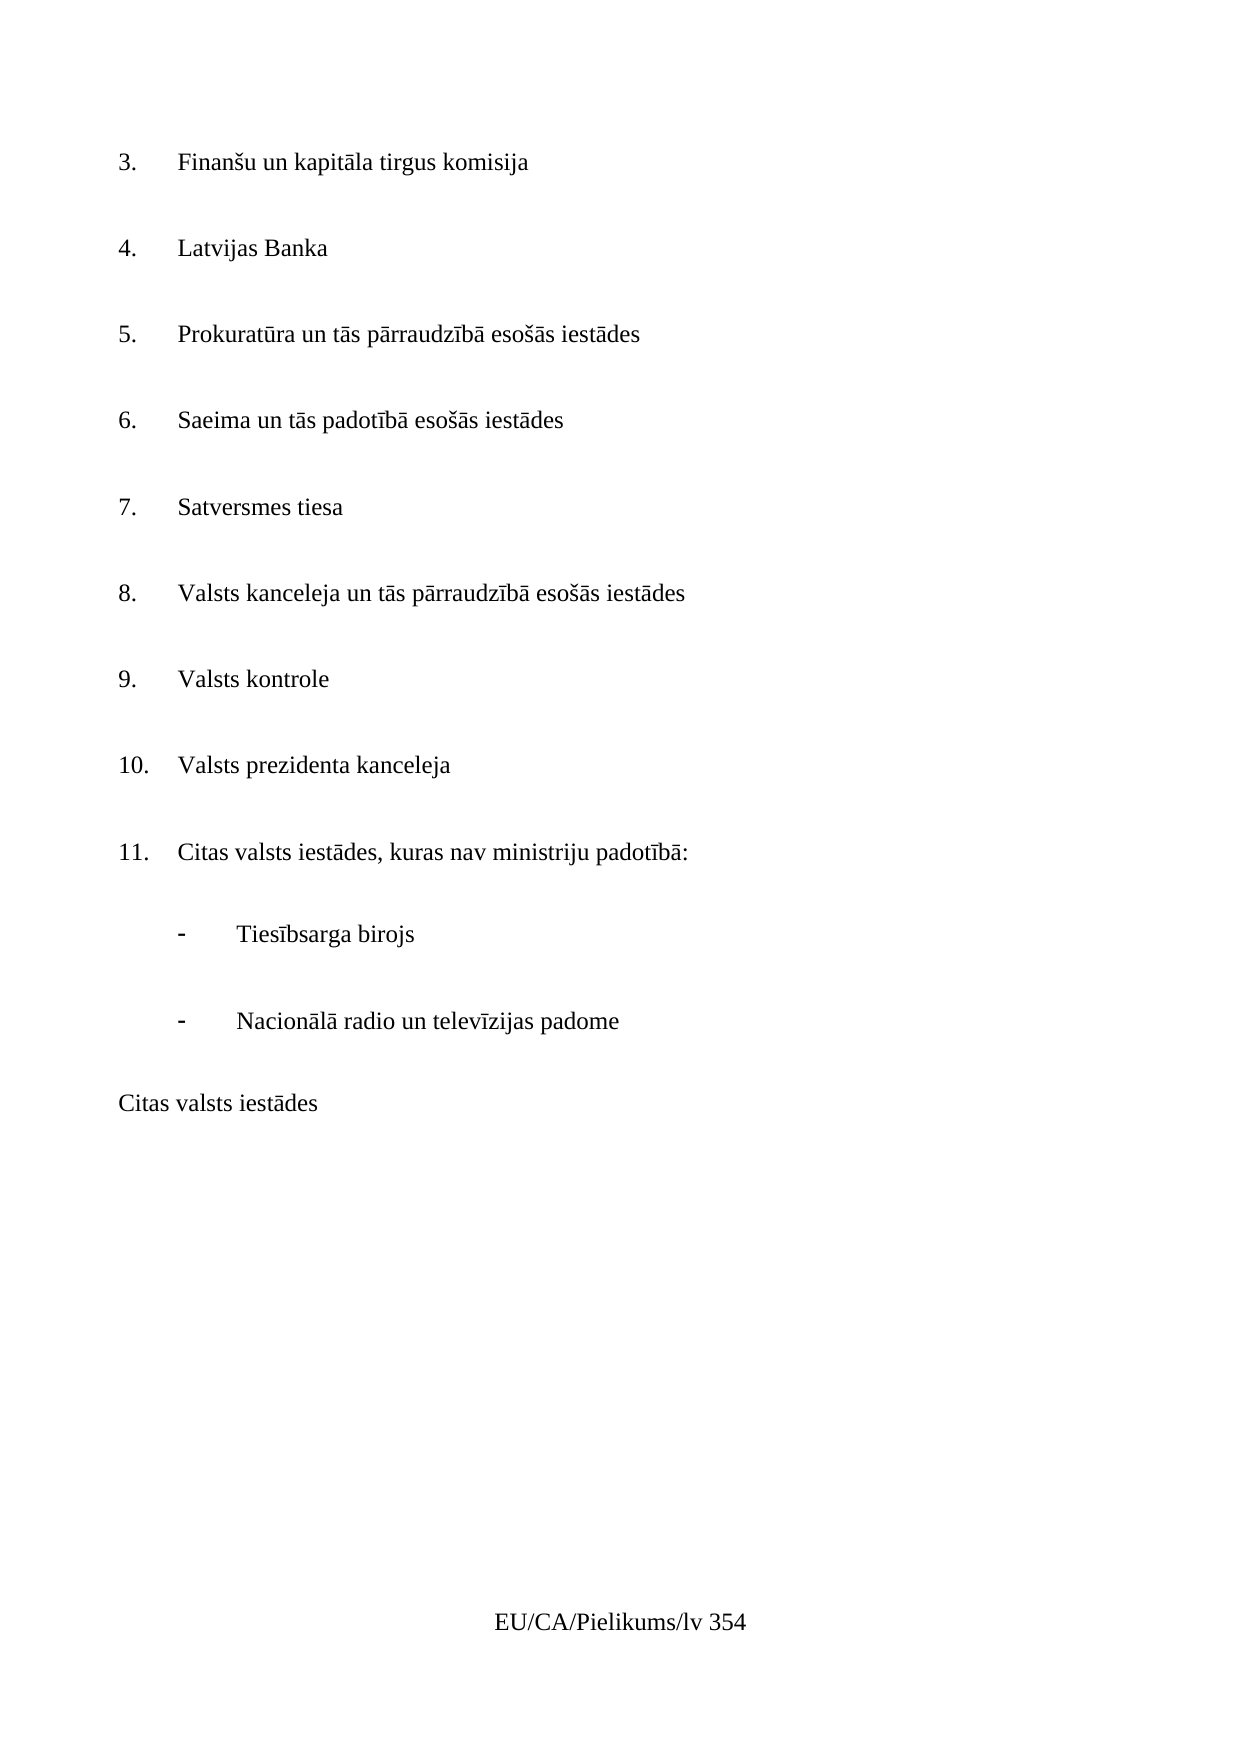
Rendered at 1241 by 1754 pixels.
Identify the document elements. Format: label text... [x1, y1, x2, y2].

text 7. Satversmes tiesa [118, 492, 1122, 521]
text Nacionālā radio un televīzijas padome [177, 1006, 1122, 1034]
text 6. Saeima un tās padotībā esošās iestādes [118, 406, 1122, 434]
text 4. Latvijas Banka [118, 233, 1122, 262]
text 9. Valsts kontrole [118, 664, 1122, 693]
text 5. Prokuratūra un tās pārraudzībā esošās iestādes [118, 319, 1122, 348]
text 11. Citas valsts iestādes, kuras nav ministriju padotībā: [118, 837, 1122, 866]
text 3. Finanšu un kapitāla tirgus komisija [118, 147, 1122, 176]
text 8. Valsts kanceleja un tās pārraudzībā esošās iestādes [118, 578, 1122, 607]
text Tiesībsarga birojs [177, 919, 1122, 948]
text Citas valsts iestādes [118, 1088, 1122, 1117]
text 10. Valsts prezidenta kanceleja [118, 751, 1122, 779]
